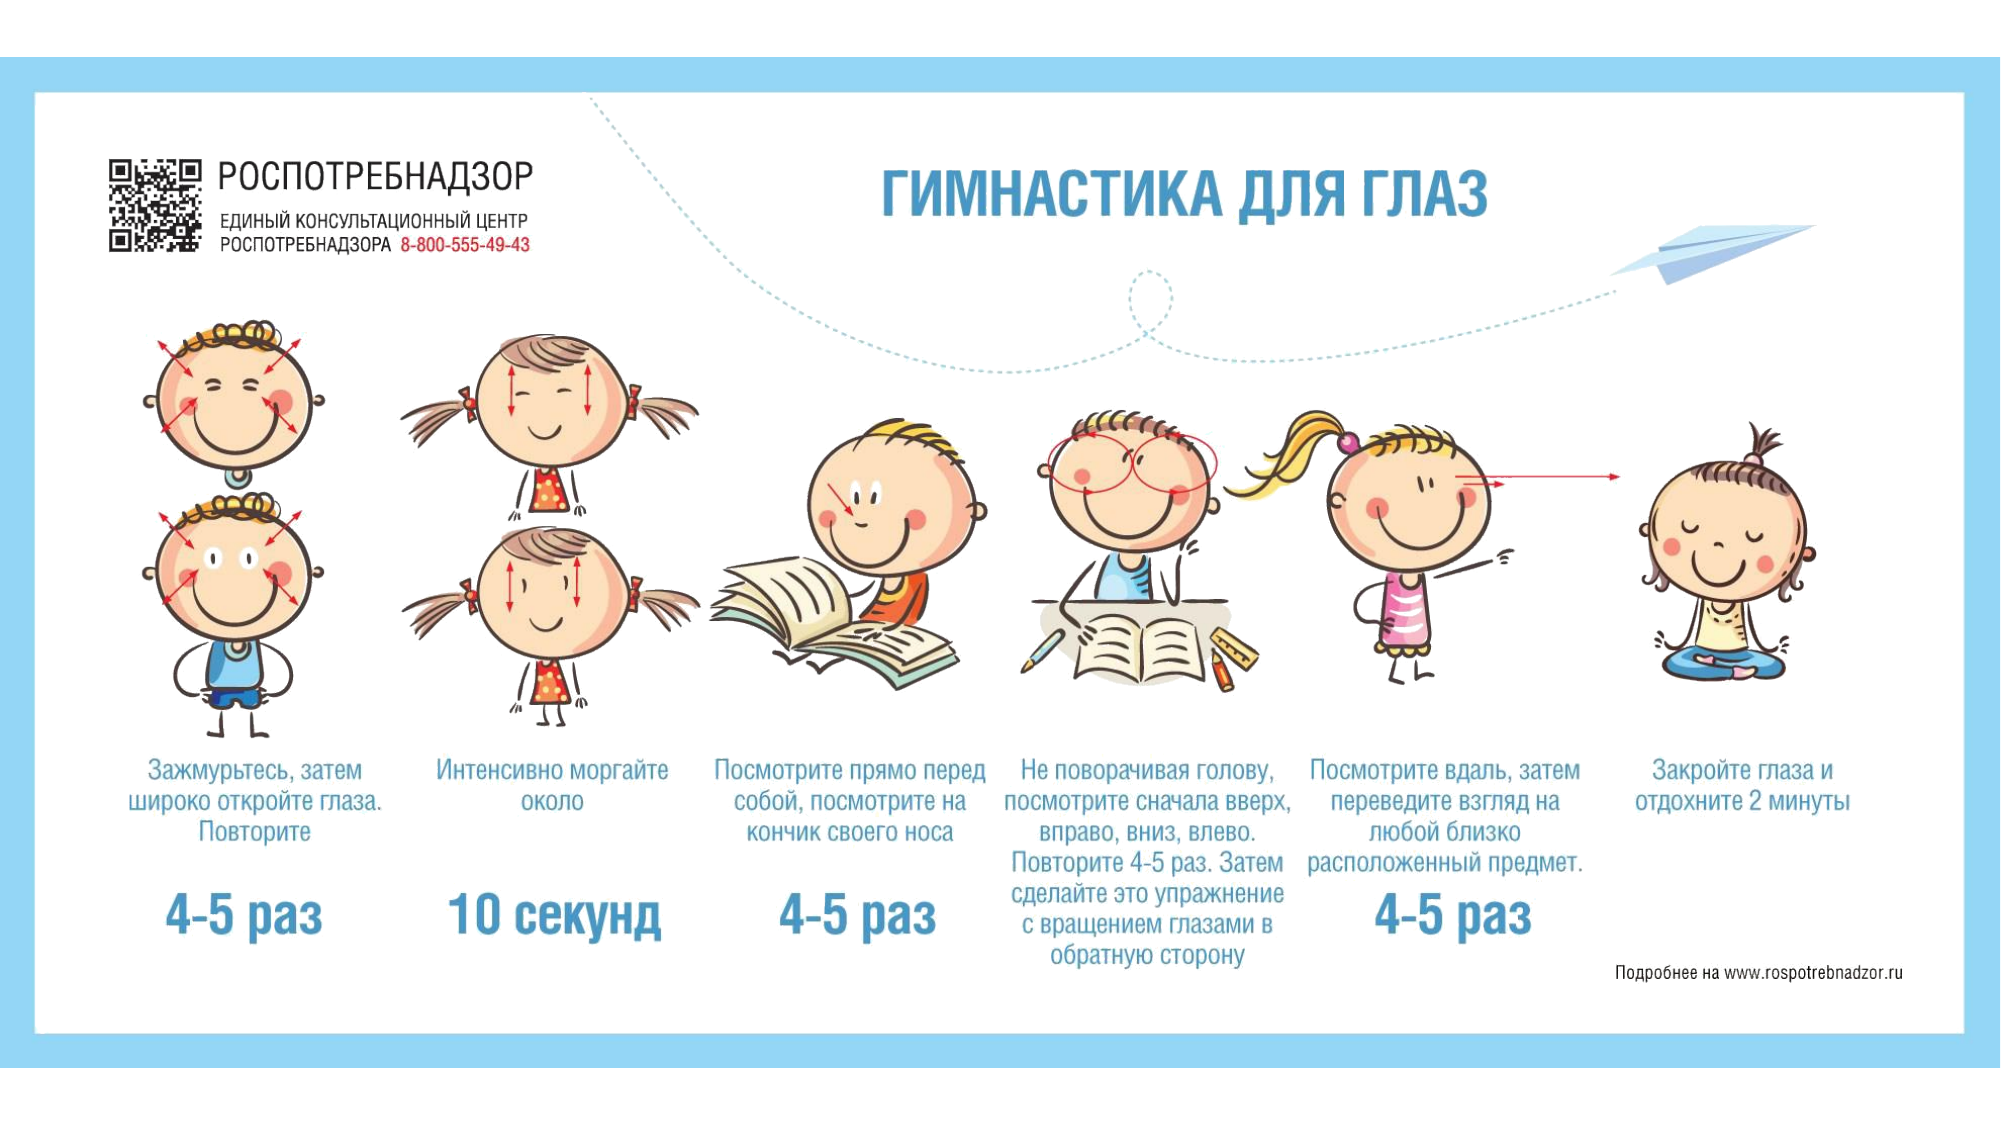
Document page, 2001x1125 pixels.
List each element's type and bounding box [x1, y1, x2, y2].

picture [0, 57, 2001, 1068]
